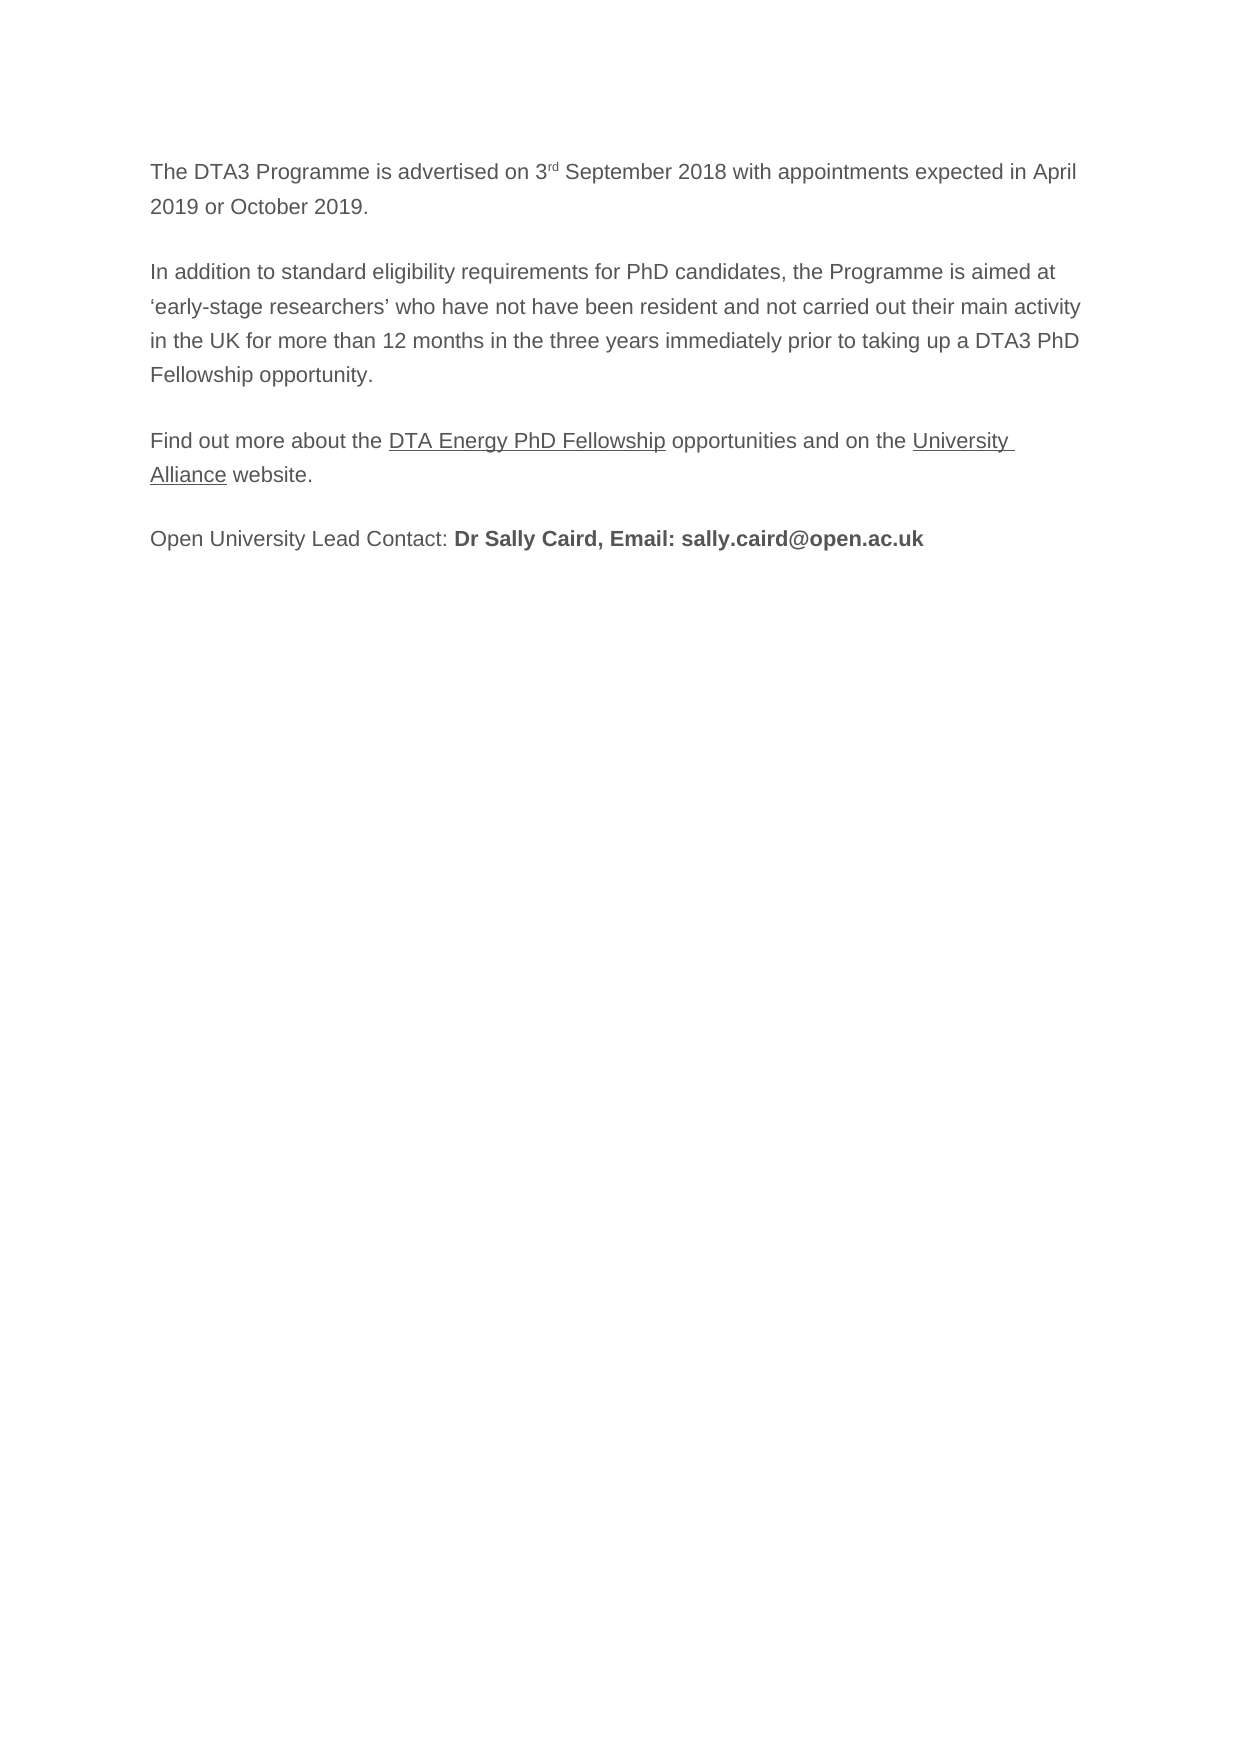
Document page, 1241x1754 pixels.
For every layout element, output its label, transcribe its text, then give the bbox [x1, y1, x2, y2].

text Open University Lead Contact: Dr Sally Caird, Email: sally.caird@open.ac.uk [150, 517, 1090, 551]
text The DTA3 Programme is advertised on 3rd September 2018 with appointments expected in April 2019 or October 2019. [150, 150, 1090, 219]
text In addition to standard eligibility requirements for PhD candidates, the Programme is aimed at ‘early-stage researchers’ who have not have been resident and not carried out their main activity in the UK for more than 12 months in the three years immediately prior to taking up a DTA3 PhD Fellowship opportunity. [150, 250, 1090, 387]
text Find out more about the DTA Energy PhD Fellowship opportunities and on the University Alliance website. [150, 419, 1090, 487]
